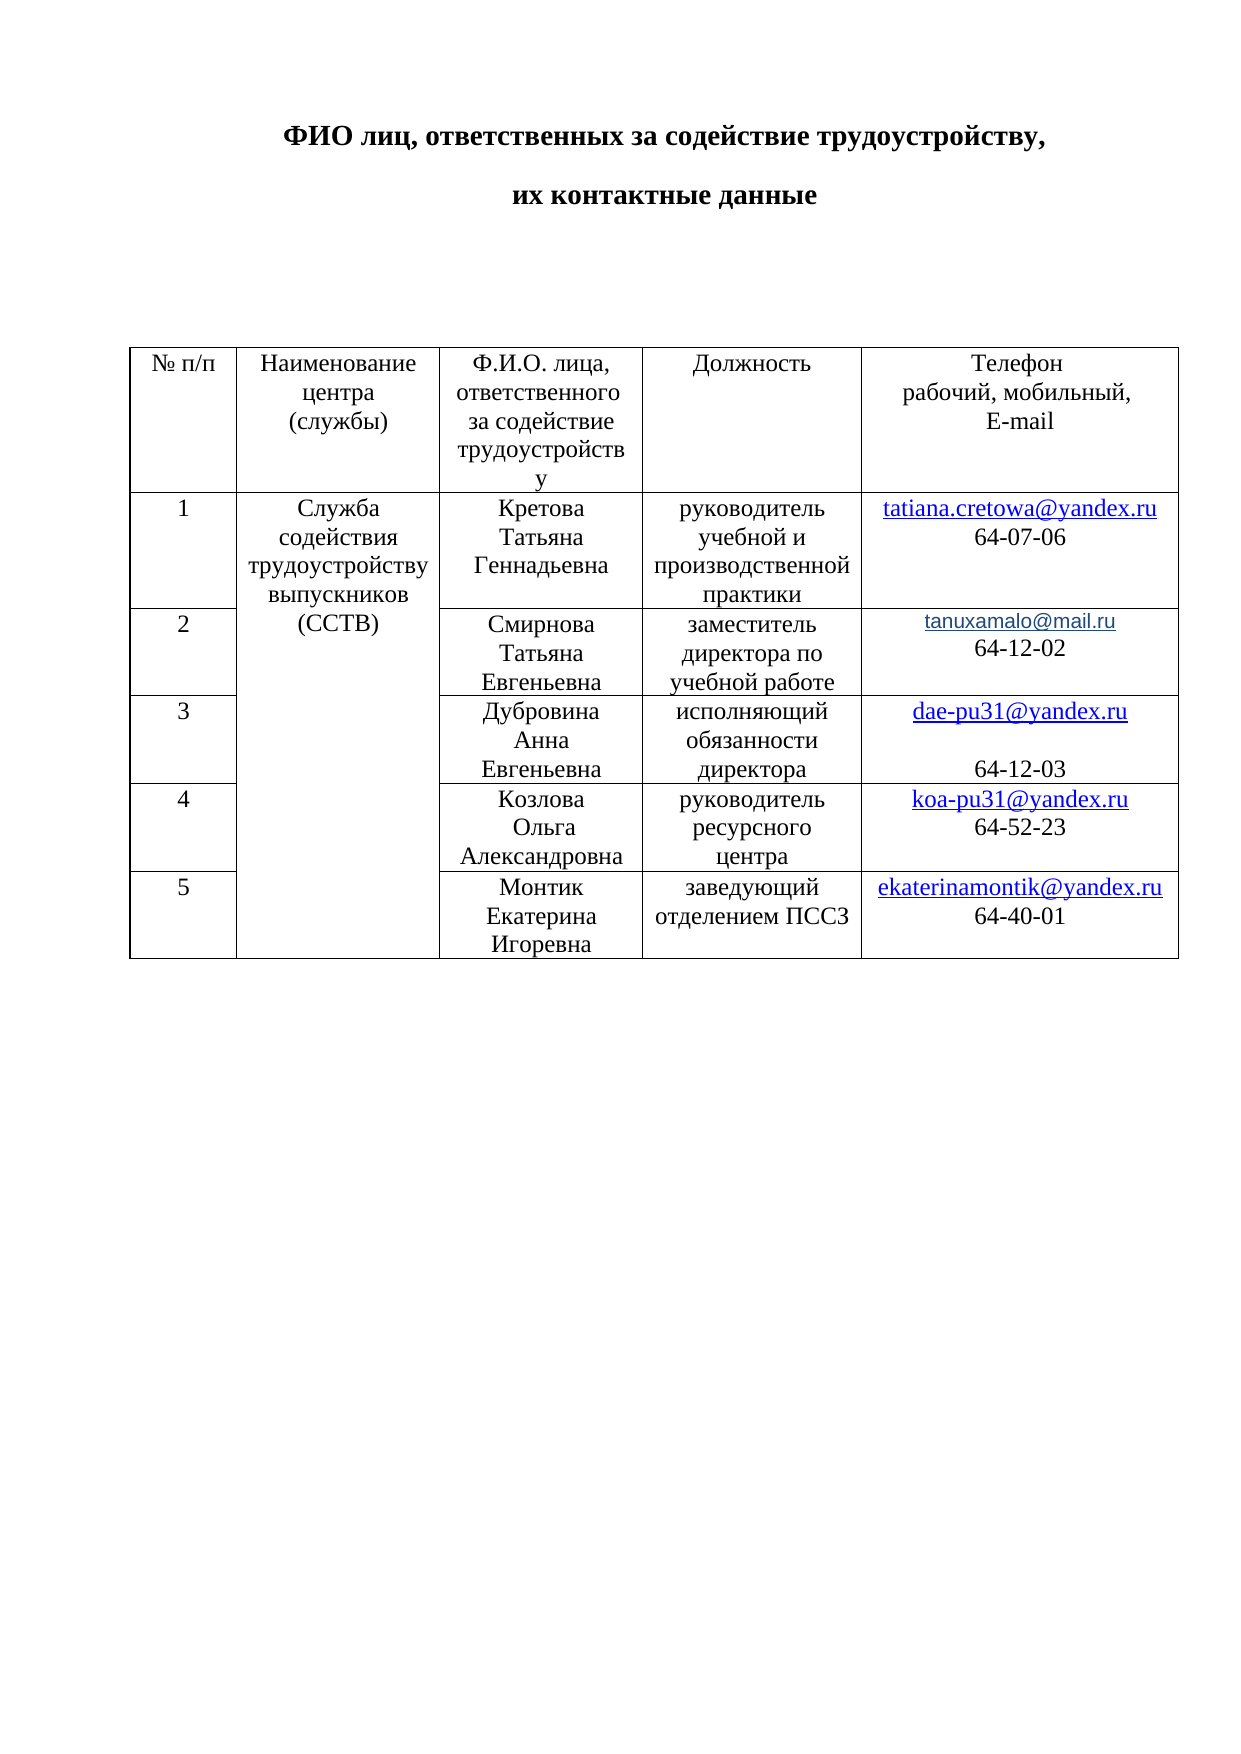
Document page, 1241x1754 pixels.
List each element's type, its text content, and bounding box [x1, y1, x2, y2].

table_cell Кретова Татьяна Геннадьевна [440, 493, 642, 608]
table_cell Монтик Екатерина Игоревна [440, 872, 642, 958]
table_cell заведующий отделением ПССЗ [643, 872, 861, 958]
table_cell 5 [131, 872, 236, 958]
table_cell Дубровина Анна Евгеньевна [440, 696, 642, 783]
table_cell 2 [131, 609, 236, 695]
table_cell ekaterinamontik@yandex.ru 64-40-01 [862, 872, 1178, 958]
table_cell Служба содействия трудоустройству выпускников (ССТВ) [237, 493, 439, 958]
table_cell Козлова Ольга Александровна [440, 784, 642, 871]
table_cell 4 [131, 784, 236, 871]
table_cell 3 [131, 696, 236, 783]
table_header Телефон рабочий, мобильный, E-mail [862, 348, 1178, 492]
table_cell руководитель учебной и производственной практики [643, 493, 861, 608]
table_cell koa-pu31@yandex.ru 64-52-23 [862, 784, 1178, 871]
table_cell руководитель ресурсного центра [643, 784, 861, 871]
text их контактные данные [177, 177, 1152, 211]
table_header Ф.И.О. лица, ответственного за содействие трудоустройству [440, 348, 642, 492]
table_cell tatiana.cretowa@yandex.ru 64-07-06 [862, 493, 1178, 608]
table_cell 1 [131, 493, 236, 608]
table_header Должность [643, 348, 861, 492]
text ФИО лиц, ответственных за содействие трудоустройству, [177, 118, 1152, 152]
table_cell заместитель директора по учебной работе [643, 609, 861, 695]
table_header № п/п [131, 348, 236, 492]
table_header Наименование центра (службы) [237, 348, 439, 492]
table_cell исполняющий обязанности директора [643, 696, 861, 783]
table_cell Смирнова Татьяна Евгеньевна [440, 609, 642, 695]
table_cell dae-pu31@yandex.ru 64-12-03 [862, 696, 1178, 783]
table_cell tanuxamalo@mail.ru 64-12-02 [862, 609, 1178, 695]
